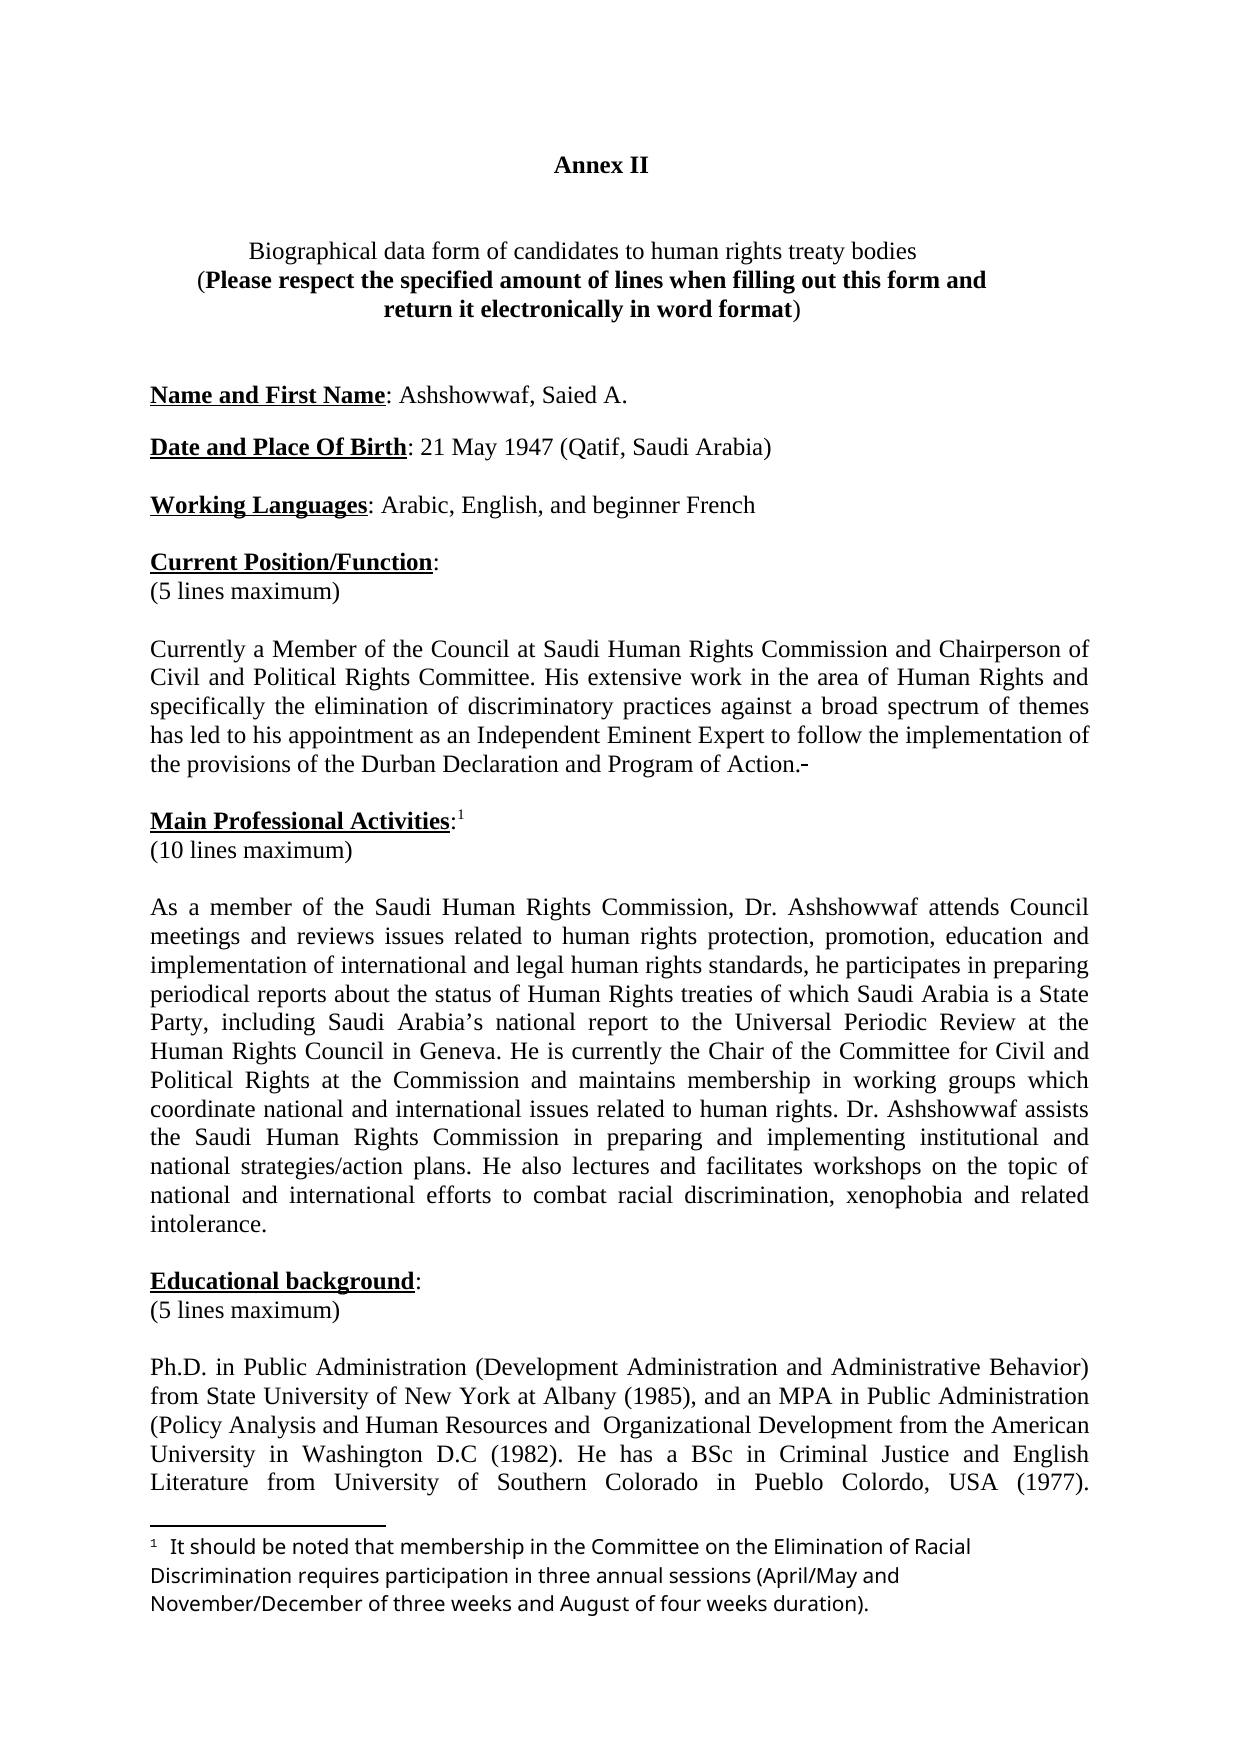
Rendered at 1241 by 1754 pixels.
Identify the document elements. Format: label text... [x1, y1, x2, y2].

text (5 lines maximum) [150, 1295, 1090, 1324]
text (10 lines maximum) [150, 835, 1090, 864]
text Educational background: [150, 1266, 1090, 1295]
text Current Position/Function: [150, 547, 1090, 576]
text As a member of the Saudi Human Rights Commission, Dr. Ashshowwaf attends Council meetings and reviews issues related to human rights protection, promotion, education and implementation of international and legal human rights standards, he participates in preparing periodical reports about the status of Human Rights treaties of which Saudi Arabia is a State Party, including Saudi Arabia’s national report to the Universal Periodic Review at the Human Rights Council in Geneva. He is currently the Chair of the Committee for Civil and Political Rights at the Commission and maintains membership in working groups which coordinate national and international issues related to human rights. Dr. Ashshowwaf assists the Saudi Human Rights Commission in preparing and implementing institutional and national strategies/action plans. He also lectures and facilitates workshops on the topic of national and international efforts to combat racial discrimination, xenophobia and related intolerance. [150, 892, 1090, 1237]
text Biographical data form of candidates to human rights treaty bodies [150, 236, 1015, 265]
text (5 lines maximum) [150, 576, 1090, 605]
text Main Professional Activities: [150, 806, 1090, 835]
text Name and First Name: Ashshowwaf, Saied A. [150, 380, 1006, 409]
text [150, 1352, 1090, 1496]
text Date and Place Of Birth: 21 May 1947 (Qatif, Saudi Arabia) [150, 432, 1090, 461]
text (Please respect the specified amount of lines when filling out this form and return it electronically in word format) [150, 265, 1034, 322]
text Currently a Member of the Council at Saudi Human Rights Commission and Chairperson of Civil and Political Rights Committee. His extensive work in the area of Human Rights and specifically the elimination of discriminatory practices against a broad spectrum of themes has led to his appointment as an Independent Eminent Expert to follow the implementation of the provisions of the Durban Declaration and Program of Action. [150, 634, 1090, 777]
text Working Languages: Arabic, English, and beginner French [150, 490, 1090, 519]
title Annex II [150, 150, 1053, 179]
